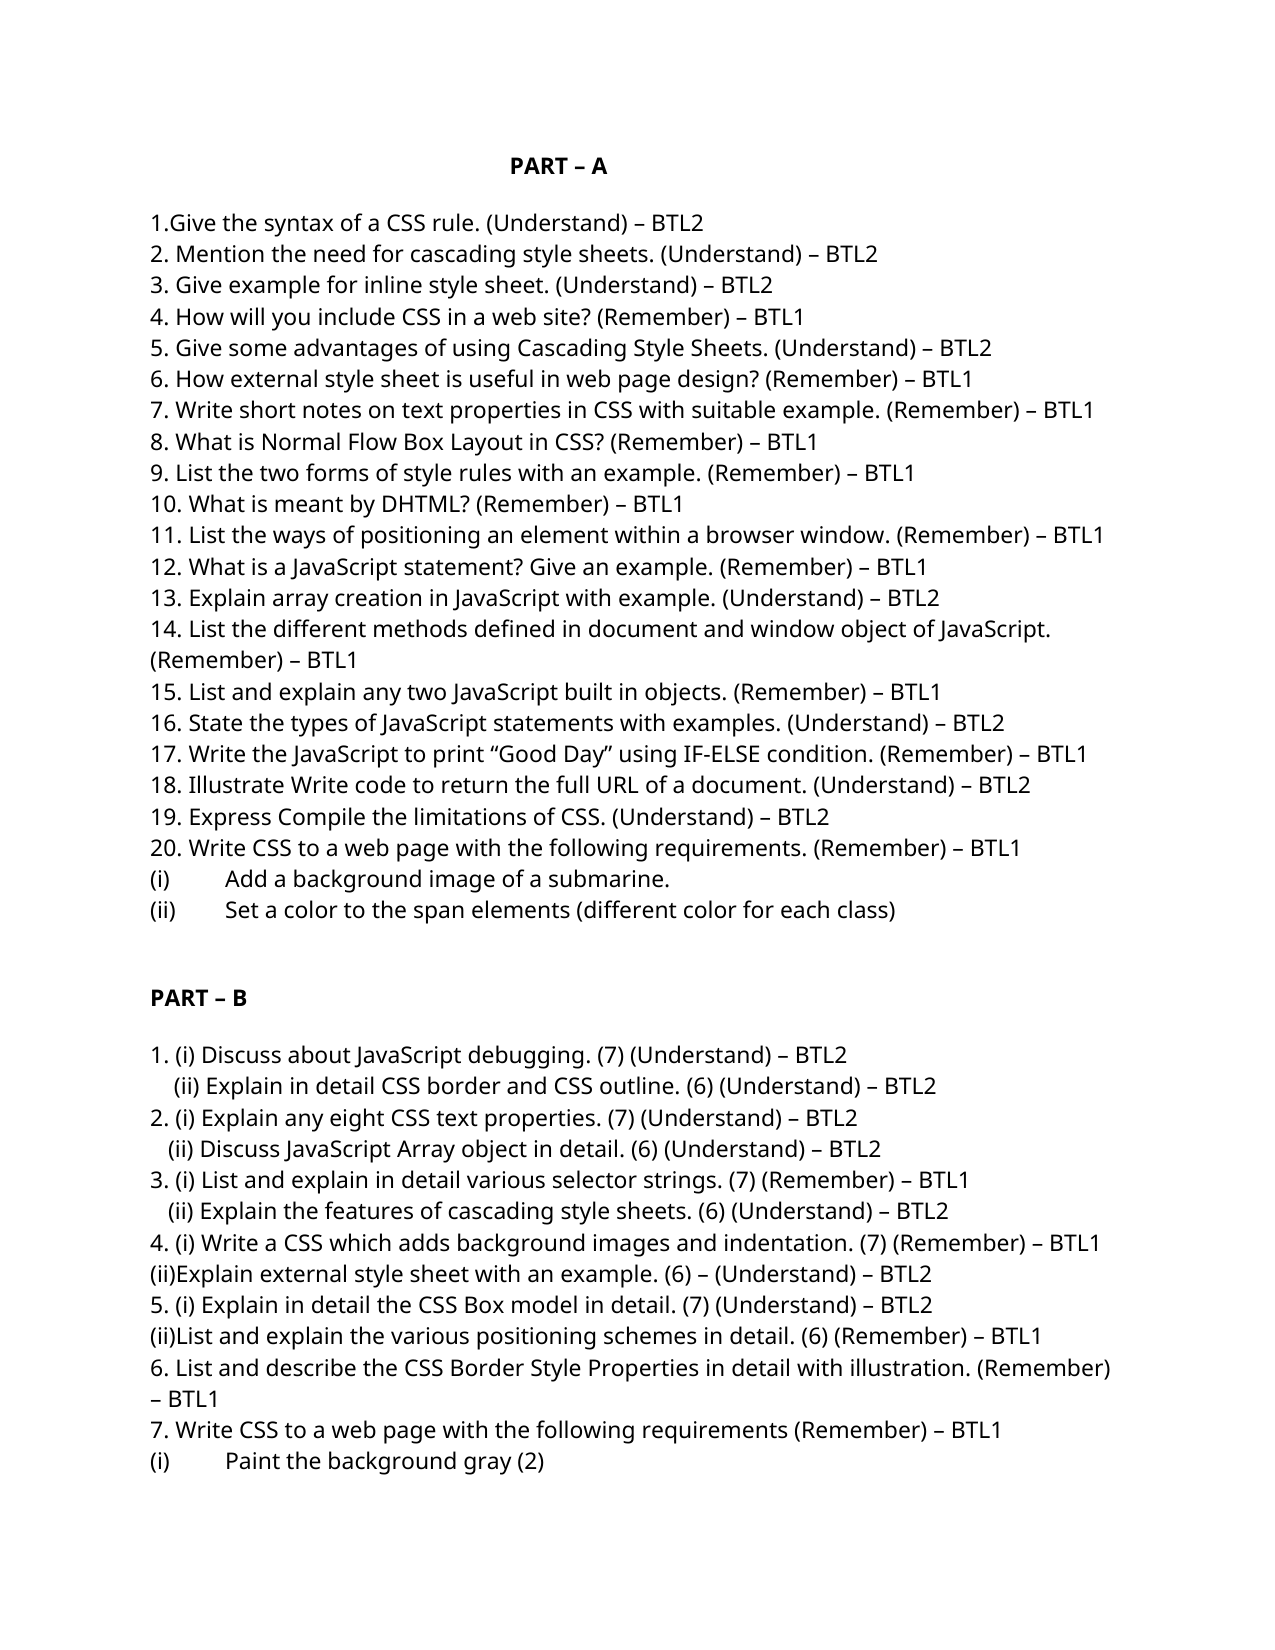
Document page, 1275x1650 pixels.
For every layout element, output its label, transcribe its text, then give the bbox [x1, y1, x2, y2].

text (ii) Set a color to the span elements (different color for each class) [150, 894, 1125, 926]
text 11. List the ways of positioning an element within a browser window. (Remember) – BTL1 [150, 519, 1125, 551]
text 8. What is Normal Flow Box Layout in CSS? (Remember) – BTL1 [150, 426, 1125, 457]
text (ii) Explain the features of cascading style sheets. (6) (Understand) – BTL2 [150, 1195, 1125, 1227]
text 16. State the types of JavaScript statements with examples. (Understand) – BTL2 [150, 707, 1125, 738]
text 5. Give some advantages of using Cascading Style Sheets. (Understand) – BTL2 [150, 332, 1125, 363]
text 4. (i) Write a CSS which adds background images and indentation. (7) (Remember) – BTL1 [150, 1227, 1125, 1258]
text 6. List and describe the CSS Border Style Properties in detail with illustration. (Remember) – BTL1 [150, 1352, 1125, 1414]
text 9. List the two forms of style rules with an example. (Remember) – BTL1 [150, 457, 1125, 488]
text PART – B [150, 982, 1125, 1013]
text 2. Mention the need for cascading style sheets. (Understand) – BTL2 [150, 238, 1125, 269]
text 4. How will you include CSS in a web site? (Remember) – BTL1 [150, 301, 1125, 332]
text (ii)Explain external style sheet with an example. (6) – (Understand) – BTL2 [150, 1258, 1125, 1289]
text 7. Write short notes on text properties in CSS with suitable example. (Remember) – BTL1 [150, 394, 1125, 426]
text 2. (i) Explain any eight CSS text properties. (7) (Understand) – BTL2 [150, 1102, 1125, 1133]
text 19. Express Compile the limitations of CSS. (Understand) – BTL2 [150, 801, 1125, 832]
text 20. Write CSS to a web page with the following requirements. (Remember) – BTL1 [150, 832, 1125, 863]
text 12. What is a JavaScript statement? Give an example. (Remember) – BTL1 [150, 551, 1125, 582]
text (ii)List and explain the various positioning schemes in detail. (6) (Remember) – BTL1 [150, 1320, 1125, 1352]
text 15. List and explain any two JavaScript built in objects. (Remember) – BTL1 [150, 676, 1125, 707]
text 1. (i) Discuss about JavaScript debugging. (7) (Understand) – BTL2 [150, 1039, 1125, 1070]
text (ii) Explain in detail CSS border and CSS outline. (6) (Understand) – BTL2 [150, 1070, 1125, 1102]
text 5. (i) Explain in detail the CSS Box model in detail. (7) (Understand) – BTL2 [150, 1289, 1125, 1320]
text 10. What is meant by DHTML? (Remember) – BTL1 [150, 488, 1125, 519]
text 7. Write CSS to a web page with the following requirements (Remember) – BTL1 [150, 1414, 1125, 1445]
text PART – A [150, 150, 1125, 181]
text 14. List the different methods defined in document and window object of JavaScript. (Remember) – BTL1 [150, 613, 1125, 676]
text (i) Add a background image of a submarine. [150, 863, 1125, 894]
text (ii) Discuss JavaScript Array object in detail. (6) (Understand) – BTL2 [150, 1133, 1125, 1164]
text 18. Illustrate Write code to return the full URL of a document. (Understand) – BTL2 [150, 769, 1125, 801]
text 3. Give example for inline style sheet. (Understand) – BTL2 [150, 269, 1125, 301]
text 6. How external style sheet is useful in web page design? (Remember) – BTL1 [150, 363, 1125, 394]
text 1.Give the syntax of a CSS rule. (Understand) – BTL2 [150, 207, 1125, 238]
text 3. (i) List and explain in detail various selector strings. (7) (Remember) – BTL1 [150, 1164, 1125, 1195]
text (i) Paint the background gray (2) [150, 1445, 1125, 1477]
text 13. Explain array creation in JavaScript with example. (Understand) – BTL2 [150, 582, 1125, 613]
text 17. Write the JavaScript to print “Good Day” using IF-ELSE condition. (Remember) – BTL1 [150, 738, 1125, 769]
